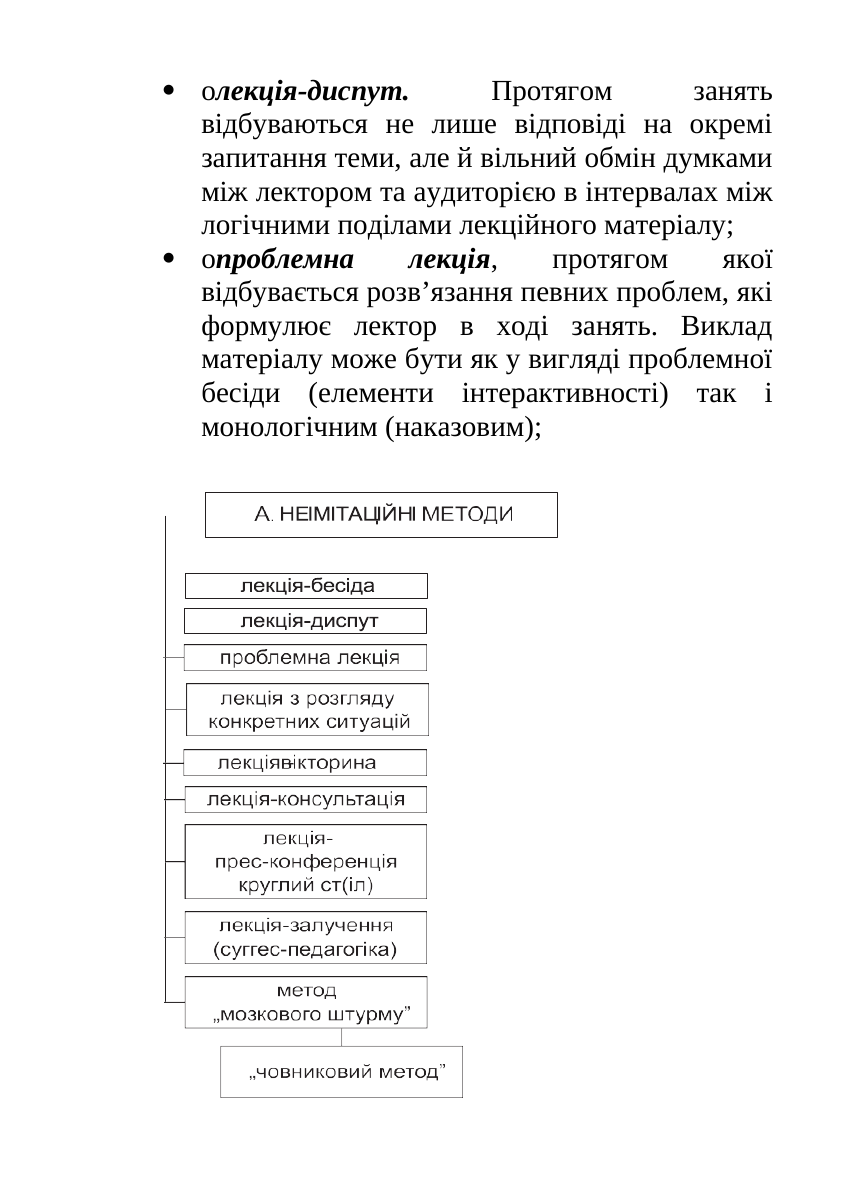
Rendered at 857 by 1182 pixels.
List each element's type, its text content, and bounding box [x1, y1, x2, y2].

picture [165, 824, 427, 899]
picture [164, 911, 427, 964]
picture [163, 644, 427, 671]
list oпроблемна лекція, протягом якої відбувається розв’язання певних проблем, які формулює лектор в ході занять. Виклад матеріалу може бути як у вигляді проблемної бесіди (елементи інтерактивності) так і монологічним (наказовим); [163, 241, 773, 442]
picture [163, 749, 427, 776]
picture [164, 786, 427, 813]
picture [166, 683, 429, 736]
picture [164, 976, 463, 1098]
list oлекція-диспут. Протягом занять відбуваються не лише відповіді на окремі запитання теми, але й вільний обмін думками між лектором та аудиторією в інтервалах між логічними поділами лекційного матеріалу; [163, 73, 773, 241]
picture [254, 506, 273, 521]
picture [423, 506, 512, 524]
